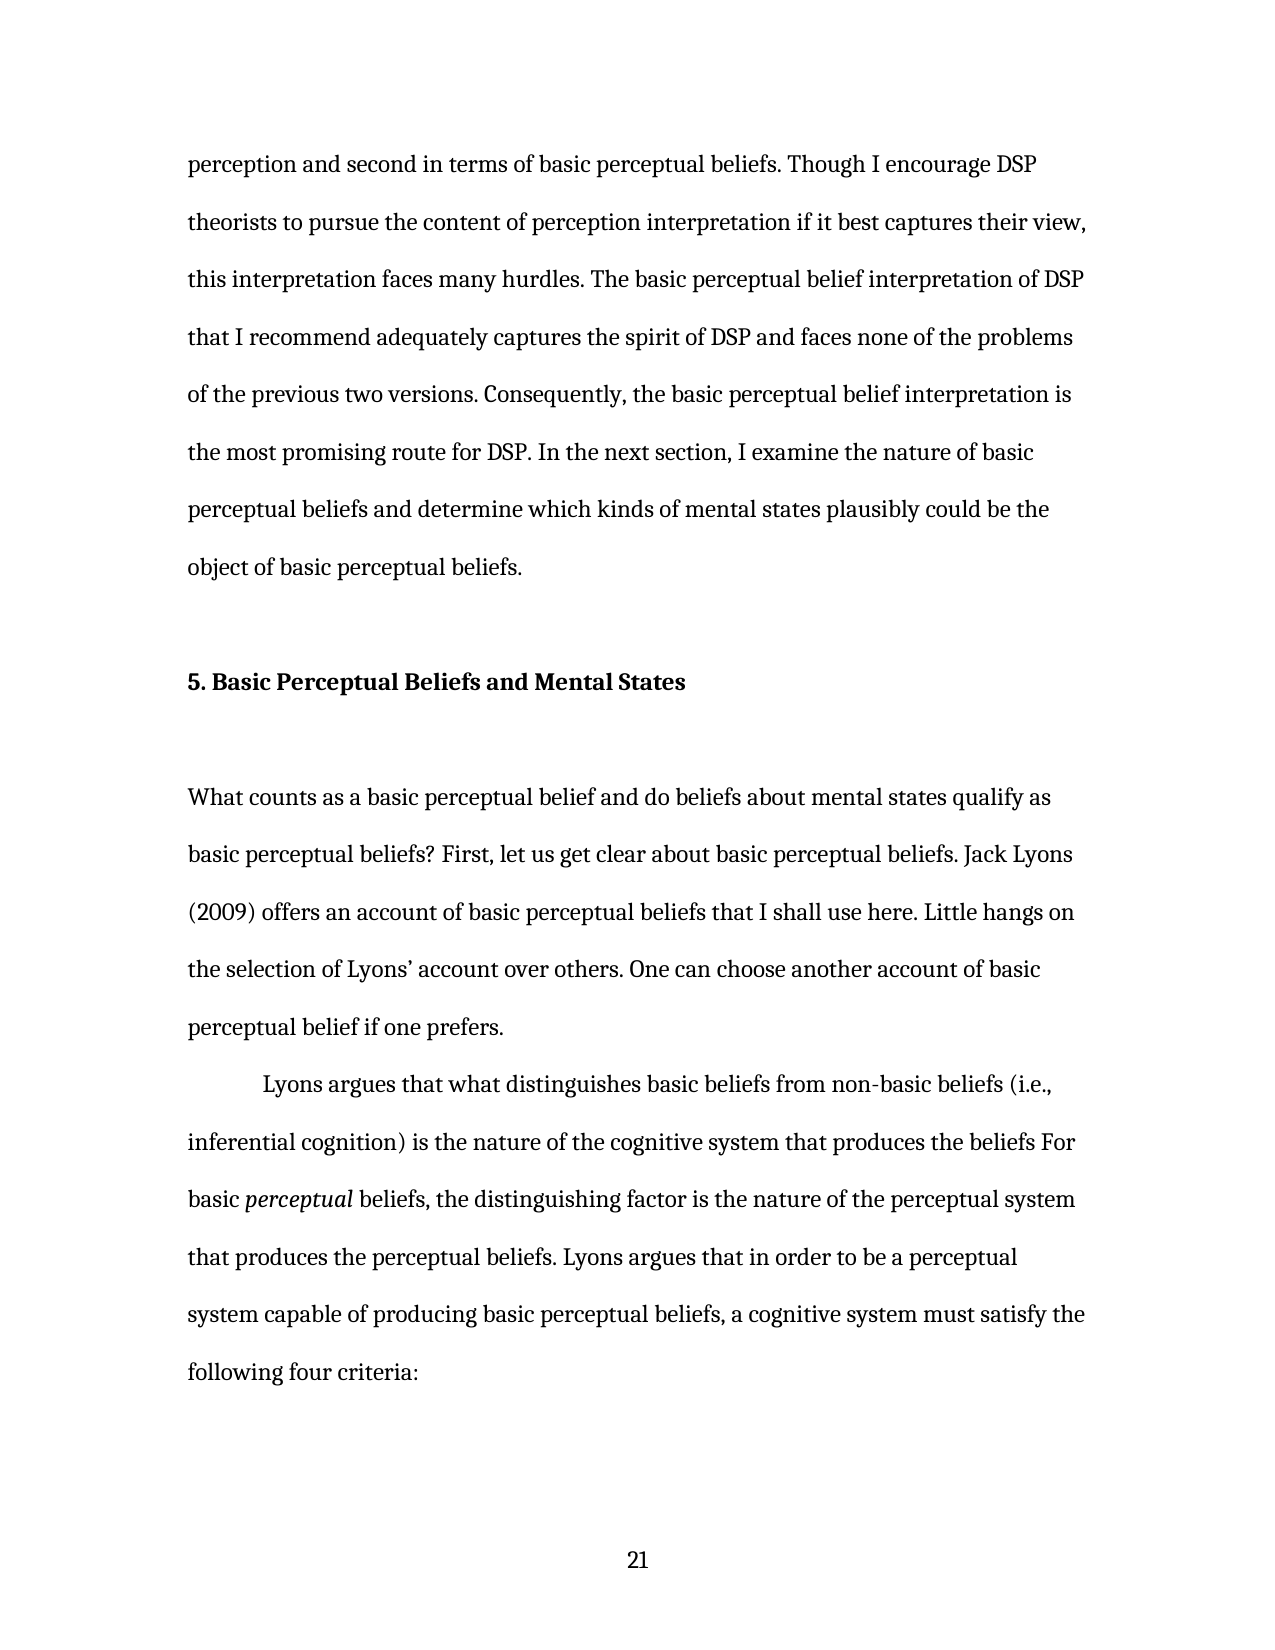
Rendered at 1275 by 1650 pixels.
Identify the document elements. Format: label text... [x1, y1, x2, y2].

text Lyons argues that what distinguishes basic beliefs from non-basic beliefs (i.e., inferential cognition) is the nature of the cognitive system that produces the beliefs For basic perceptual beliefs, the distinguishing factor is the nature of the perceptual system that produces the perceptual beliefs. Lyons argues that in order to be a perceptual system capable of producing basic perceptual beliefs, a cognitive system must satisfy the following four criteria: [187, 1070, 1087, 1386]
text 5. Basic Perceptual Beliefs and Mental States [187, 667, 1087, 696]
text What counts as a basic perceptual belief and do beliefs about mental states qualify as basic perceptual beliefs? First, let us get clear about basic perceptual beliefs. Jack Lyons (2009) offers an account of basic perceptual beliefs that I shall use here. Little hangs on the selection of Lyons’ account over others. One can choose another account of basic perceptual belief if one prefers. [187, 782, 1087, 1041]
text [187, 150, 1087, 581]
